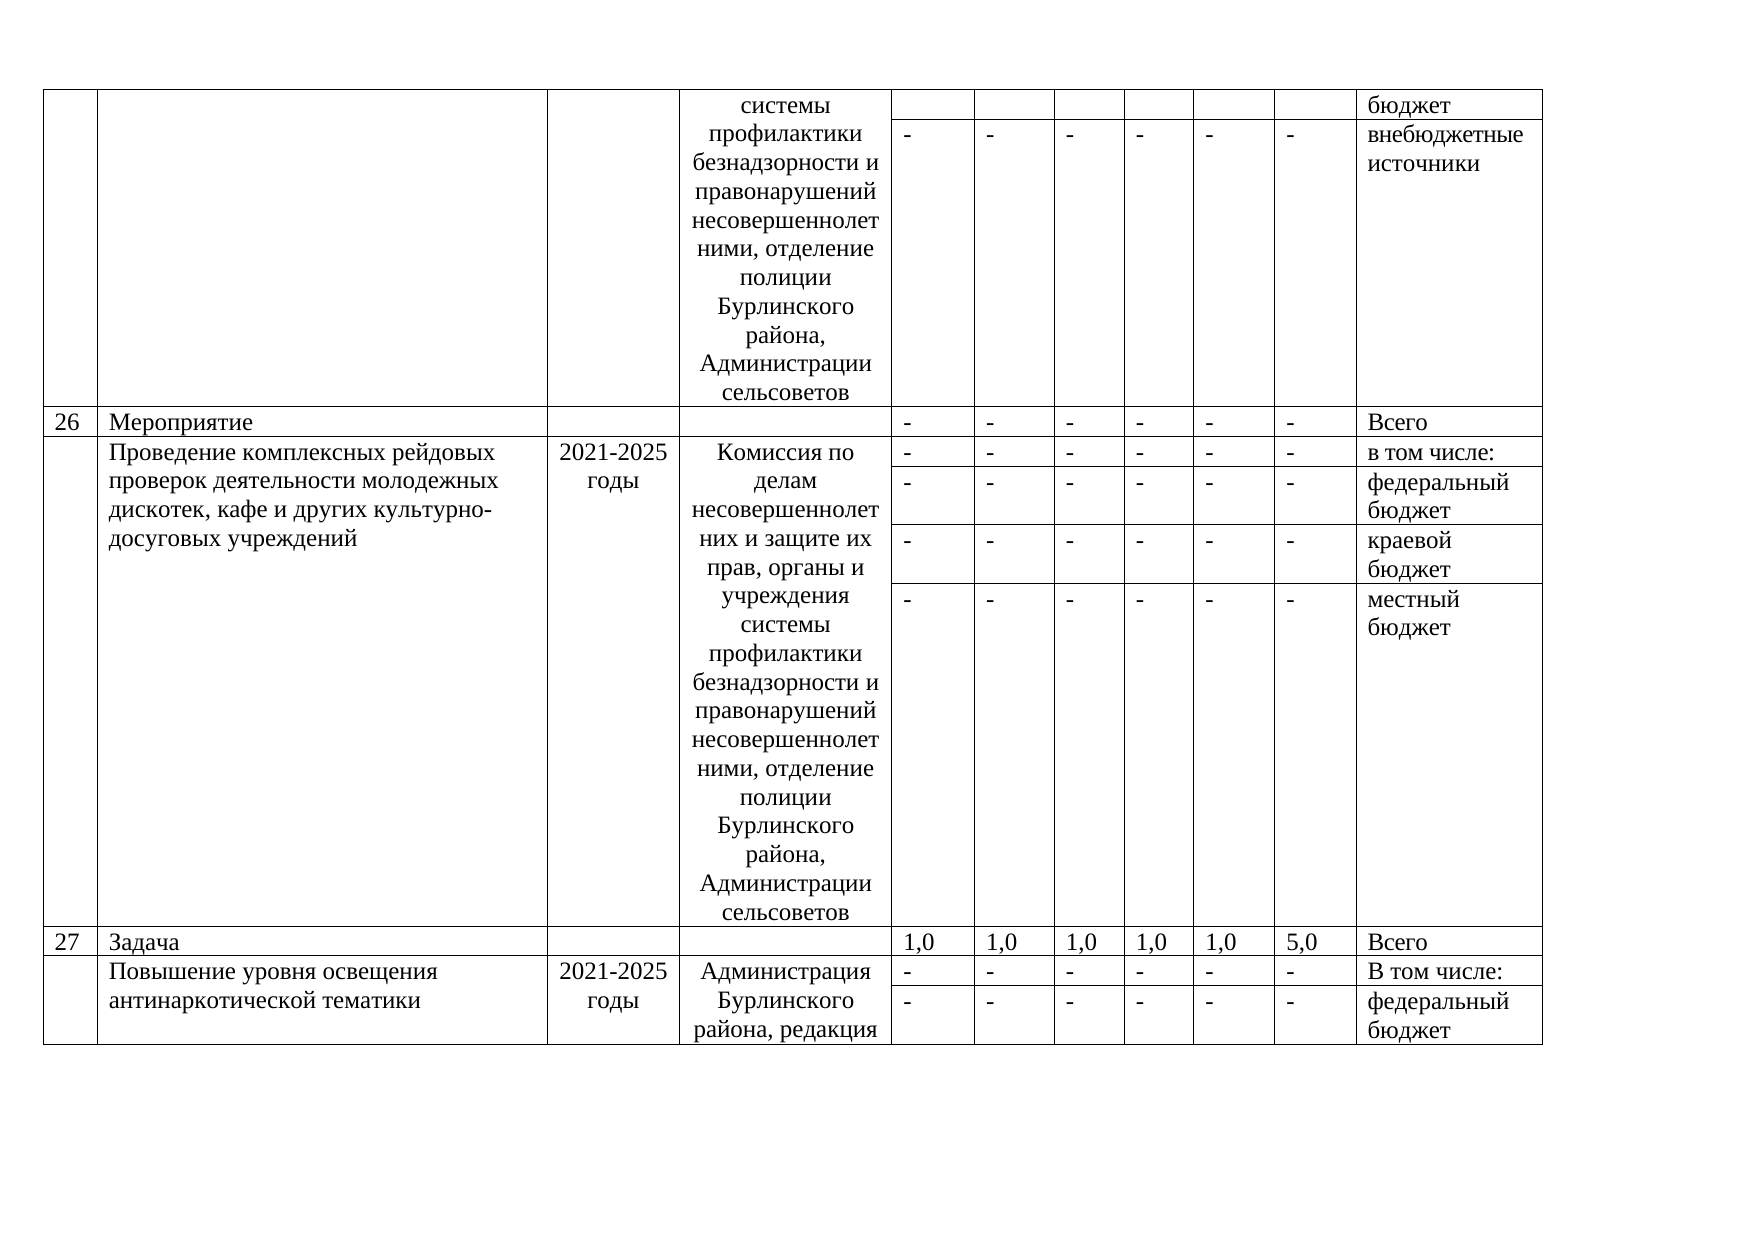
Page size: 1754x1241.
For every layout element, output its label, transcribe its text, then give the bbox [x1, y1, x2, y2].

table_cell - [892, 90, 974, 118]
table_cell [44, 956, 97, 1044]
table_cell внебюджетные источники [1357, 120, 1542, 406]
table_cell - [1275, 90, 1356, 118]
table_cell [548, 407, 559, 436]
table_cell местный бюджет [1357, 584, 1542, 926]
table_cell Проведение комплексных рейдовых проверок деятельности молодежных дискотек, кафе и других культурно-досуговых учреждений [98, 437, 547, 926]
table_cell - [1125, 584, 1193, 926]
table_cell - [1055, 986, 1124, 1044]
table_cell [881, 927, 891, 955]
table_cell - [1275, 986, 1356, 1044]
table_cell - [975, 525, 1054, 583]
table_cell - [892, 525, 974, 583]
table_cell [680, 927, 690, 955]
table_cell - [975, 584, 1054, 926]
table_cell 2021-2025 годы [548, 437, 679, 926]
table_cell - [892, 467, 974, 524]
table_cell - [975, 467, 1054, 524]
table_cell [548, 927, 559, 955]
table_cell - [1275, 120, 1356, 406]
table_cell - [1125, 525, 1193, 583]
table_cell - [1275, 584, 1356, 926]
table_cell - [1125, 467, 1193, 524]
table_cell - [975, 90, 1054, 118]
table_cell - [1125, 90, 1193, 118]
table_cell - [1125, 986, 1193, 1044]
table_cell - [1055, 584, 1124, 926]
table_cell - [1055, 120, 1124, 406]
table_cell - [1125, 120, 1193, 406]
table_cell - [892, 584, 974, 926]
table_cell - [1055, 90, 1124, 118]
table_cell - [1055, 467, 1124, 524]
table_cell [680, 407, 690, 436]
table_cell - [975, 986, 1054, 1044]
table_cell Администрация Бурлинского района, редакция Бурлинской газеты [680, 956, 891, 1044]
table_cell - [975, 120, 1054, 406]
table_cell 2021-2025 годы [548, 956, 679, 1044]
table_cell [44, 437, 97, 926]
table_cell [881, 407, 891, 436]
table_cell - [1194, 90, 1274, 118]
table_cell Повышение уровня освещения антинаркотической тематики [98, 956, 547, 1044]
table_cell - [1055, 525, 1124, 583]
table_cell [668, 407, 679, 436]
table_cell - [892, 120, 974, 406]
table_cell - [1194, 525, 1274, 583]
table_cell - [1194, 120, 1274, 406]
table_cell - [1194, 986, 1274, 1044]
table_cell [668, 927, 679, 955]
table_cell - [892, 986, 974, 1044]
table_cell - [1194, 584, 1274, 926]
table_cell - [1275, 467, 1356, 524]
table_cell - [1275, 525, 1356, 583]
table_cell - [1194, 467, 1274, 524]
